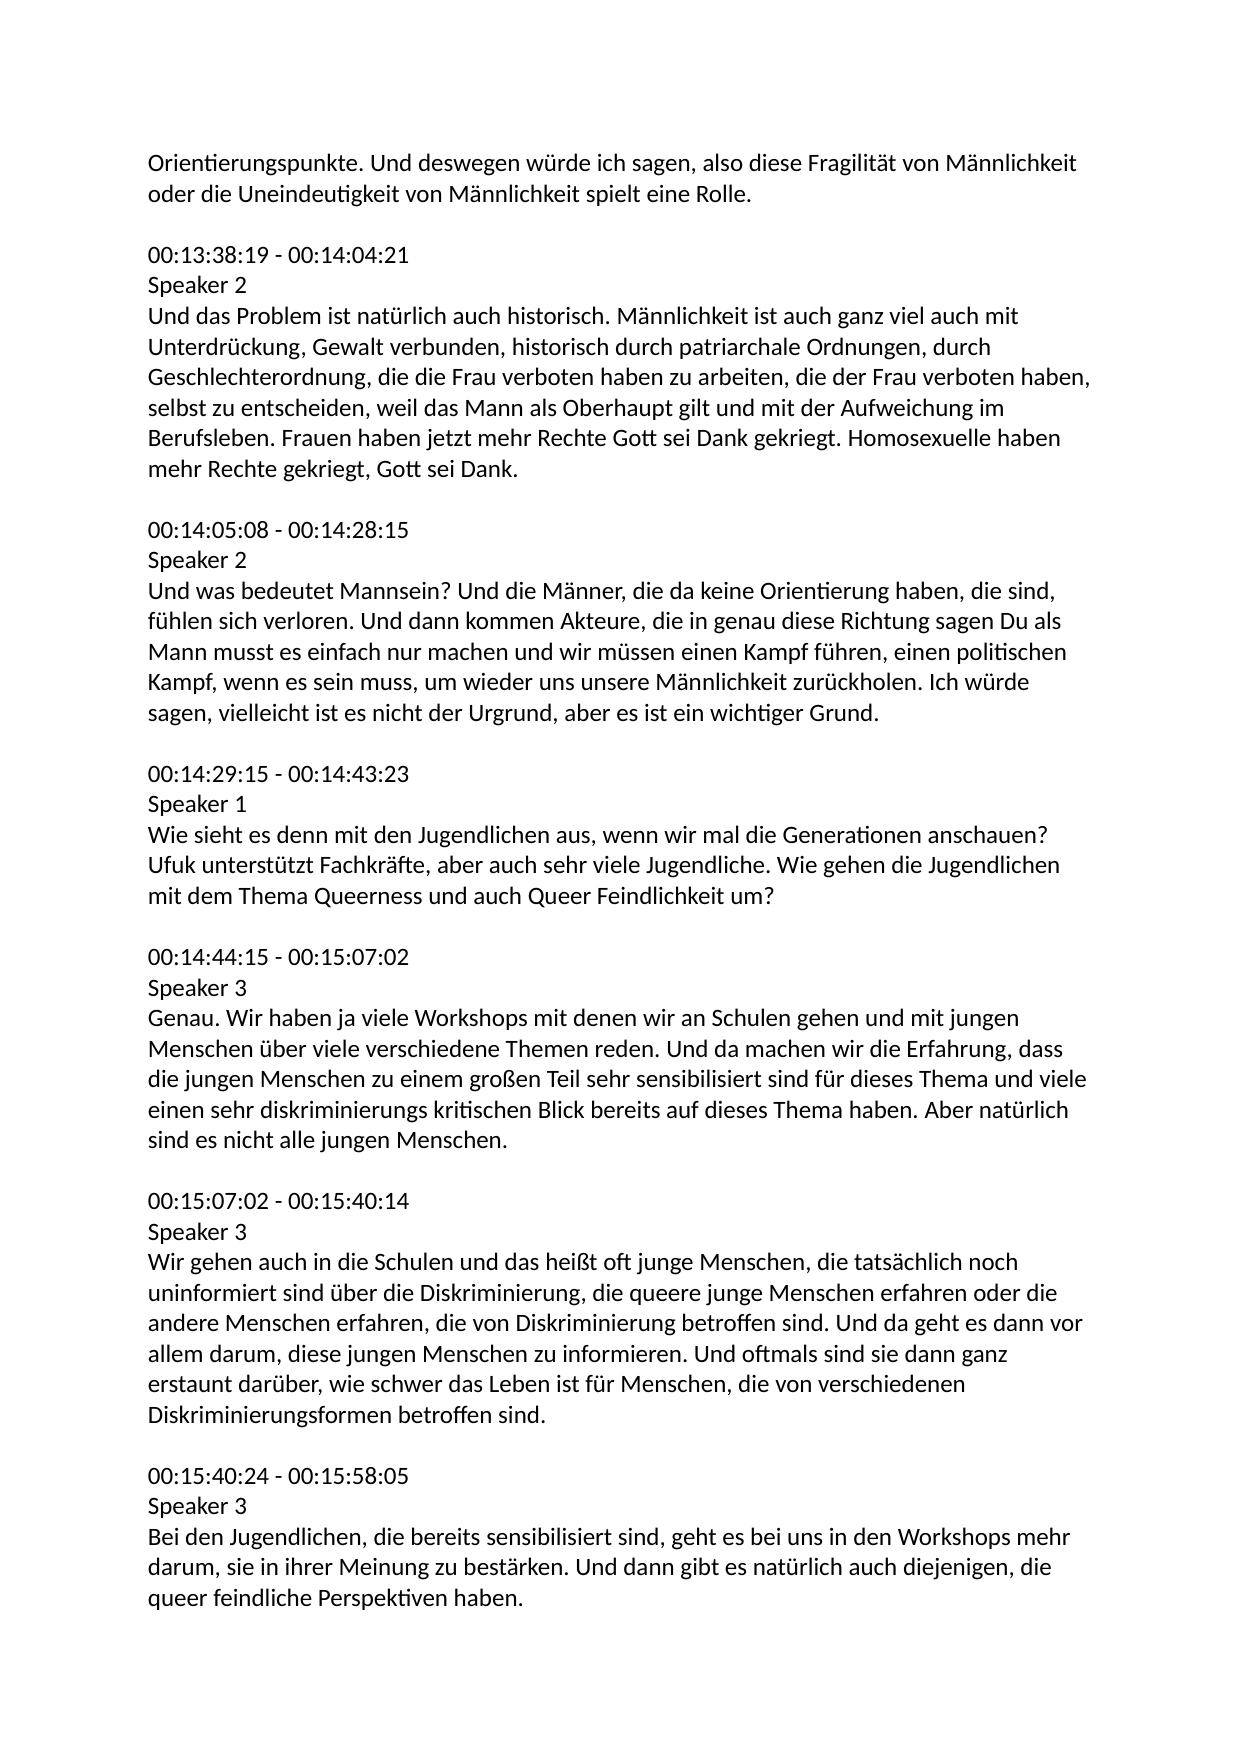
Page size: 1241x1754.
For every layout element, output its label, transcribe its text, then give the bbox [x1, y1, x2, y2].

text Und das Problem ist natürlich auch historisch. Männlichkeit ist auch ganz viel auch mit Unterdrückung, Gewalt verbunden, historisch durch patriarchale Ordnungen, durch Geschlechterordnung, die die Frau verboten haben zu arbeiten, die der Frau verboten haben, selbst zu entscheiden, weil das Mann als Oberhaupt gilt und mit der Aufweichung im Berufsleben. Frauen haben jetzt mehr Rechte Gott sei Dank gekriegt. Homosexuelle haben mehr Rechte gekriegt, Gott sei Dank. [148, 300, 1093, 483]
text Speaker 2 [148, 544, 1093, 575]
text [148, 148, 1093, 209]
text 00:14:44:15 - 00:15:07:02 [148, 941, 1093, 972]
text Wie sieht es denn mit den Jugendlichen aus, wenn wir mal die Generationen anschauen? Ufuk unterstützt Fachkräfte, aber auch sehr viele Jugendliche. Wie gehen die Jugendlichen mit dem Thema Queerness und auch Queer Feindlichkeit um? [148, 819, 1093, 911]
text Speaker 1 [148, 788, 1093, 819]
text 00:15:07:02 - 00:15:40:14 [148, 1185, 1093, 1216]
text 00:14:05:08 - 00:14:28:15 [148, 514, 1093, 544]
text Und was bedeutet Mannsein? Und die Männer, die da keine Orientierung haben, die sind, fühlen sich verloren. Und dann kommen Akteure, die in genau diese Richtung sagen Du als Mann musst es einfach nur machen und wir müssen einen Kampf führen, einen politischen Kampf, wenn es sein muss, um wieder uns unsere Männlichkeit zurückholen. Ich würde sagen, vielleicht ist es nicht der Urgrund, aber es ist ein wichtiger Grund. [148, 575, 1093, 727]
text Genau. Wir haben ja viele Workshops mit denen wir an Schulen gehen und mit jungen Menschen über viele verschiedene Themen reden. Und da machen wir die Erfahrung, dass die jungen Menschen zu einem großen Teil sehr sensibilisiert sind für dieses Thema und viele einen sehr diskriminierungs kritischen Blick bereits auf dieses Thema haben. Aber natürlich sind es nicht alle jungen Menschen. [148, 1002, 1093, 1155]
text Speaker 3 [148, 1491, 1093, 1521]
text 00:14:29:15 - 00:14:43:23 [148, 758, 1093, 788]
text 00:15:40:24 - 00:15:58:05 [148, 1460, 1093, 1491]
text 00:13:38:19 - 00:14:04:21 [148, 239, 1093, 270]
text Wir gehen auch in die Schulen und das heißt oft junge Menschen, die tatsächlich noch uninformiert sind über die Diskriminierung, die queere junge Menschen erfahren oder die andere Menschen erfahren, die von Diskriminierung betroffen sind. Und da geht es dann vor allem darum, diese jungen Menschen zu informieren. Und oftmals sind sie dann ganz erstaunt darüber, wie schwer das Leben ist für Menschen, die von verschiedenen Diskriminierungsformen betroffen sind. [148, 1246, 1093, 1429]
text Bei den Jugendlichen, die bereits sensibilisiert sind, geht es bei uns in den Workshops mehr darum, sie in ihrer Meinung zu bestärken. Und dann gibt es natürlich auch diejenigen, die queer feindliche Perspektiven haben. [148, 1521, 1093, 1613]
text Speaker 3 [148, 972, 1093, 1002]
text Speaker 3 [148, 1216, 1093, 1246]
text Speaker 2 [148, 270, 1093, 300]
